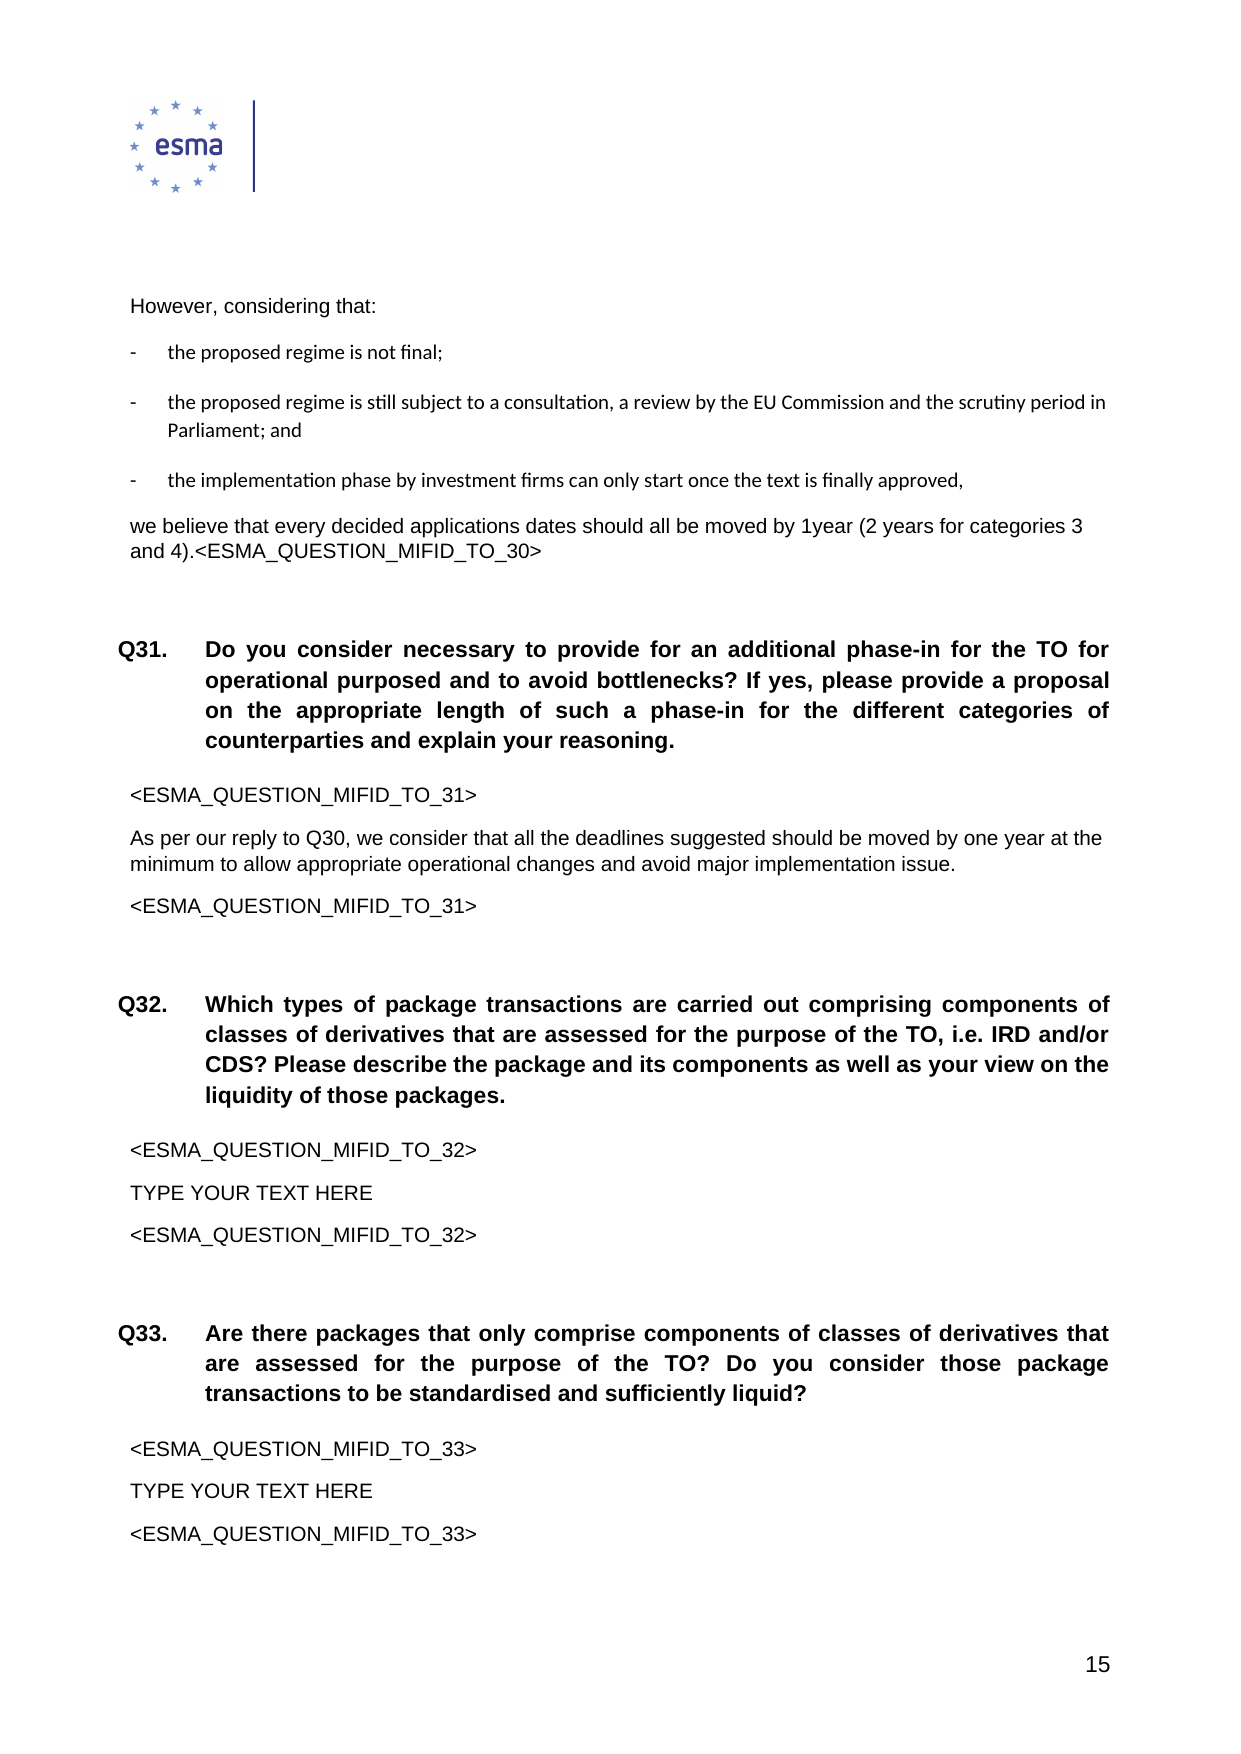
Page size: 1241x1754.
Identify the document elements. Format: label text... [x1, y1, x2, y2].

text <ESMA_QUESTION_MIFID_TO_32> [130, 1138, 1110, 1162]
list the implementation phase by investment firms can only start once the text is finally approved, [130, 464, 1110, 493]
text However, considering that: [130, 293, 1110, 317]
list the proposed regime is still subject to a consultation, a review by the EU Commission and the scrutiny period in Parliament; and [130, 386, 1110, 443]
text As per our reply to Q30, we consider that all the deadlines suggested should be moved by one year at the minimum to allow appropriate operational changes and avoid major implementation issue. [130, 826, 1110, 876]
text TYPE YOUR TEXT HERE [130, 1479, 1110, 1503]
text Which types of package transactions are carried out comprising components of classes of derivatives that are assessed for the purpose of the TO, i.e. IRD and/or CDS? Please describe the package and its components as well as your view on the liquidity of those packages. [167, 991, 1110, 1108]
text <ESMA_QUESTION_MIFID_TO_32> [130, 1223, 1110, 1247]
picture [129, 100, 223, 193]
text <ESMA_QUESTION_MIFID_TO_33> [130, 1522, 1110, 1546]
text <ESMA_QUESTION_MIFID_TO_31> [130, 894, 1110, 918]
text TYPE YOUR TEXT HERE [130, 1180, 1110, 1204]
text Are there packages that only comprise components of classes of derivatives that are assessed for the purpose of the TO? Do you consider those package transactions to be standardised and sufficiently liquid? [167, 1320, 1110, 1407]
text Do you consider necessary to provide for an additional phase-in for the TO for operational purposed and to avoid bottlenecks? If yes, please provide a proposal on the appropriate length of such a phase-in for the different categories of counterparties and explain your reasoning. [167, 636, 1110, 753]
list the proposed regime is not final; [130, 336, 1110, 365]
text we believe that every decided applications dates should all be moved by 1year (2 years for categories 3 and 4).<ESMA_QUESTION_MIFID_TO_30> [130, 513, 1110, 563]
text <ESMA_QUESTION_MIFID_TO_31> [130, 783, 1110, 807]
text <ESMA_QUESTION_MIFID_TO_33> [130, 1437, 1110, 1461]
